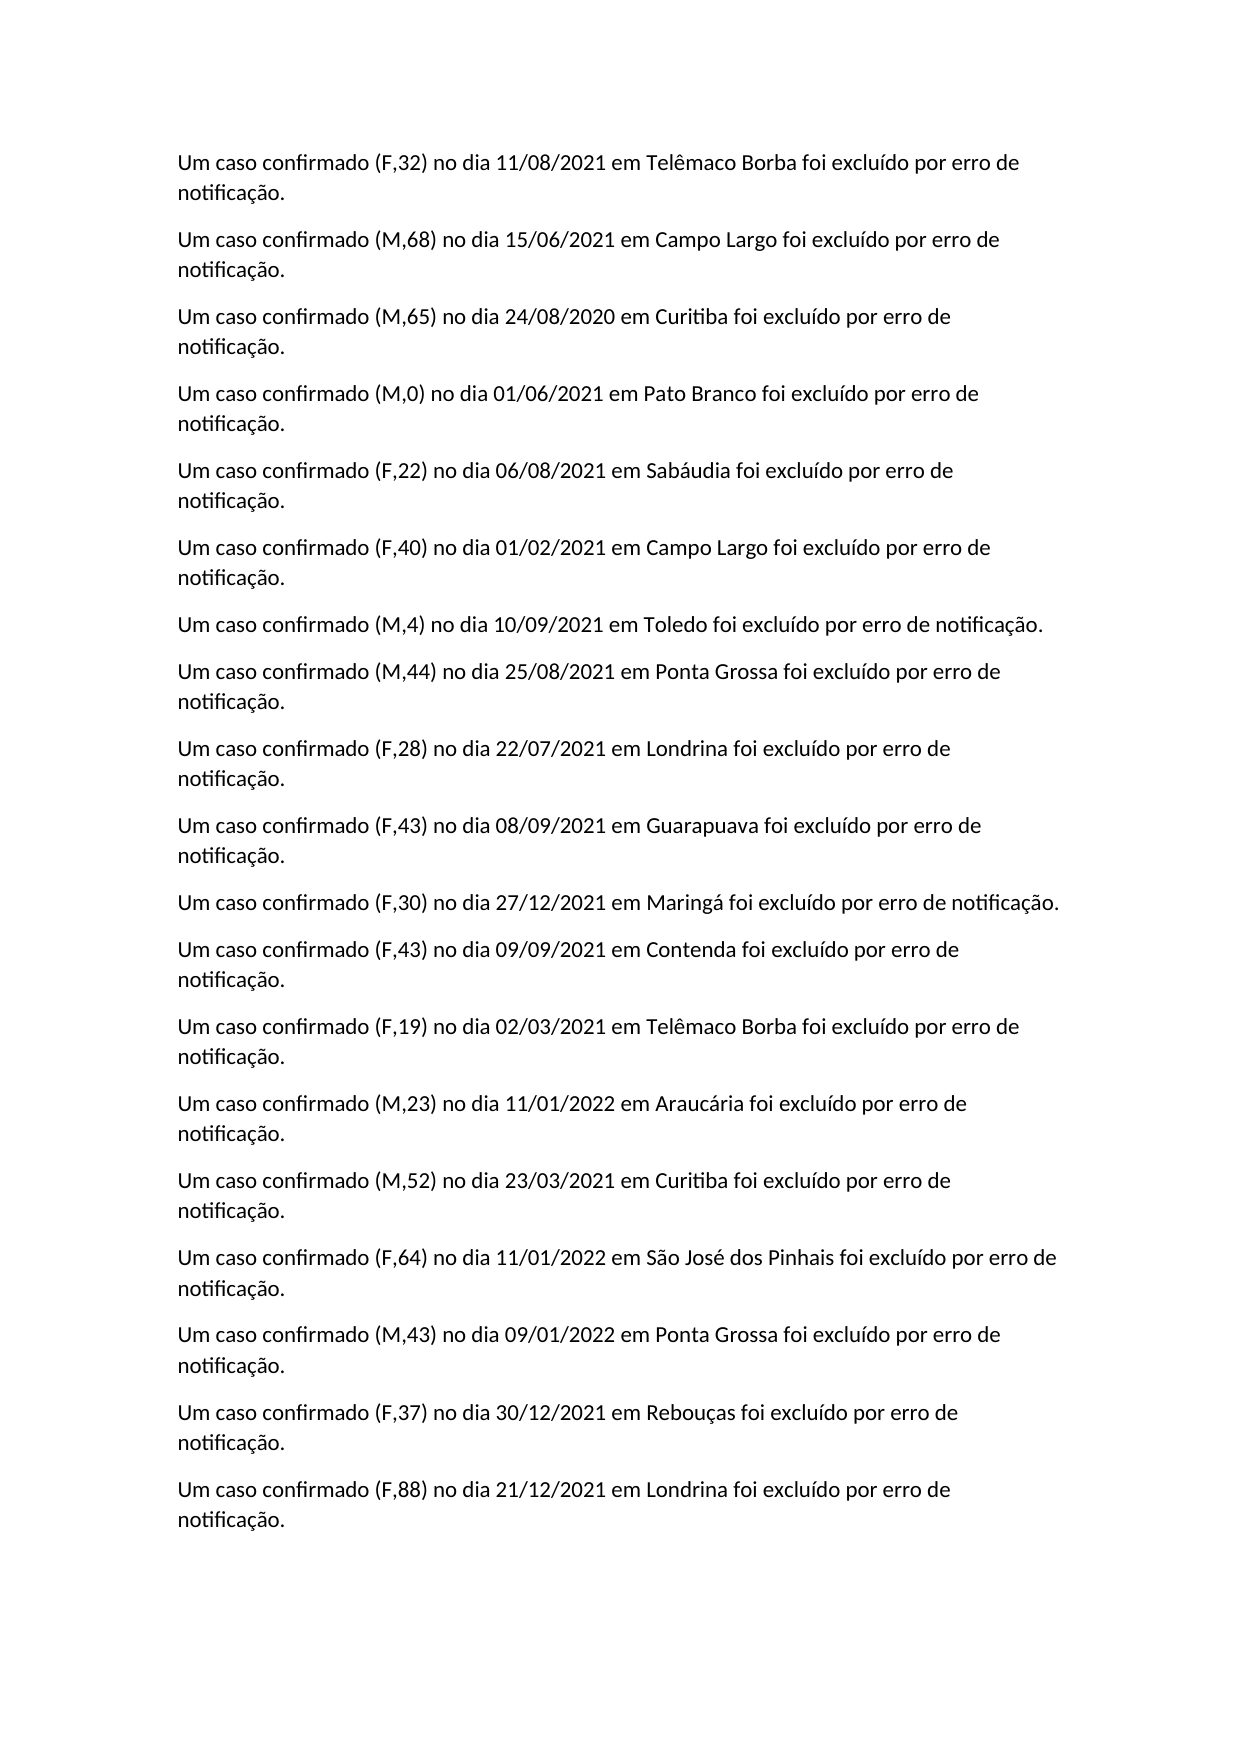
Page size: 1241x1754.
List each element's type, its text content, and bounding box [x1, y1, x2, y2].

text Um caso confirmado (F,28) no dia 22/07/2021 em Londrina foi excluído por erro de notificação. [177, 734, 1063, 792]
text Um caso confirmado (M,4) no dia 10/09/2021 em Toledo foi excluído por erro de notificação. [177, 610, 1063, 638]
text Um caso confirmado (F,64) no dia 11/01/2022 em São José dos Pinhais foi excluído por erro de notificação. [177, 1243, 1063, 1302]
text Um caso confirmado (M,44) no dia 25/08/2021 em Ponta Grossa foi excluído por erro de notificação. [177, 657, 1063, 715]
text Um caso confirmado (M,0) no dia 01/06/2021 em Pato Branco foi excluído por erro de notificação. [177, 379, 1063, 437]
text Um caso confirmado (F,22) no dia 06/08/2021 em Sabáudia foi excluído por erro de notificação. [177, 456, 1063, 514]
text Um caso confirmado (M,65) no dia 24/08/2020 em Curitiba foi excluído por erro de notificação. [177, 302, 1063, 360]
text Um caso confirmado (F,37) no dia 30/12/2021 em Rebouças foi excluído por erro de notificação. [177, 1398, 1063, 1456]
text Um caso confirmado (M,23) no dia 11/01/2022 em Araucária foi excluído por erro de notificação. [177, 1089, 1063, 1147]
text Um caso confirmado (F,40) no dia 01/02/2021 em Campo Largo foi excluído por erro de notificação. [177, 533, 1063, 591]
text Um caso confirmado (M,43) no dia 09/01/2022 em Ponta Grossa foi excluído por erro de notificação. [177, 1321, 1063, 1379]
text Um caso confirmado (F,19) no dia 02/03/2021 em Telêmaco Borba foi excluído por erro de notificação. [177, 1012, 1063, 1070]
text Um caso confirmado (F,43) no dia 08/09/2021 em Guarapuava foi excluído por erro de notificação. [177, 811, 1063, 869]
text Um caso confirmado (M,68) no dia 15/06/2021 em Campo Largo foi excluído por erro de notificação. [177, 225, 1063, 283]
text Um caso confirmado (F,88) no dia 21/12/2021 em Londrina foi excluído por erro de notificação. [177, 1475, 1063, 1533]
text Um caso confirmado (F,43) no dia 09/09/2021 em Contenda foi excluído por erro de notificação. [177, 935, 1063, 993]
text Um caso confirmado (M,52) no dia 23/03/2021 em Curitiba foi excluído por erro de notificação. [177, 1166, 1063, 1224]
text Um caso confirmado (F,30) no dia 27/12/2021 em Maringá foi excluído por erro de notificação. [177, 888, 1063, 916]
text Um caso confirmado (F,32) no dia 11/08/2021 em Telêmaco Borba foi excluído por erro de notificação. [177, 148, 1063, 206]
